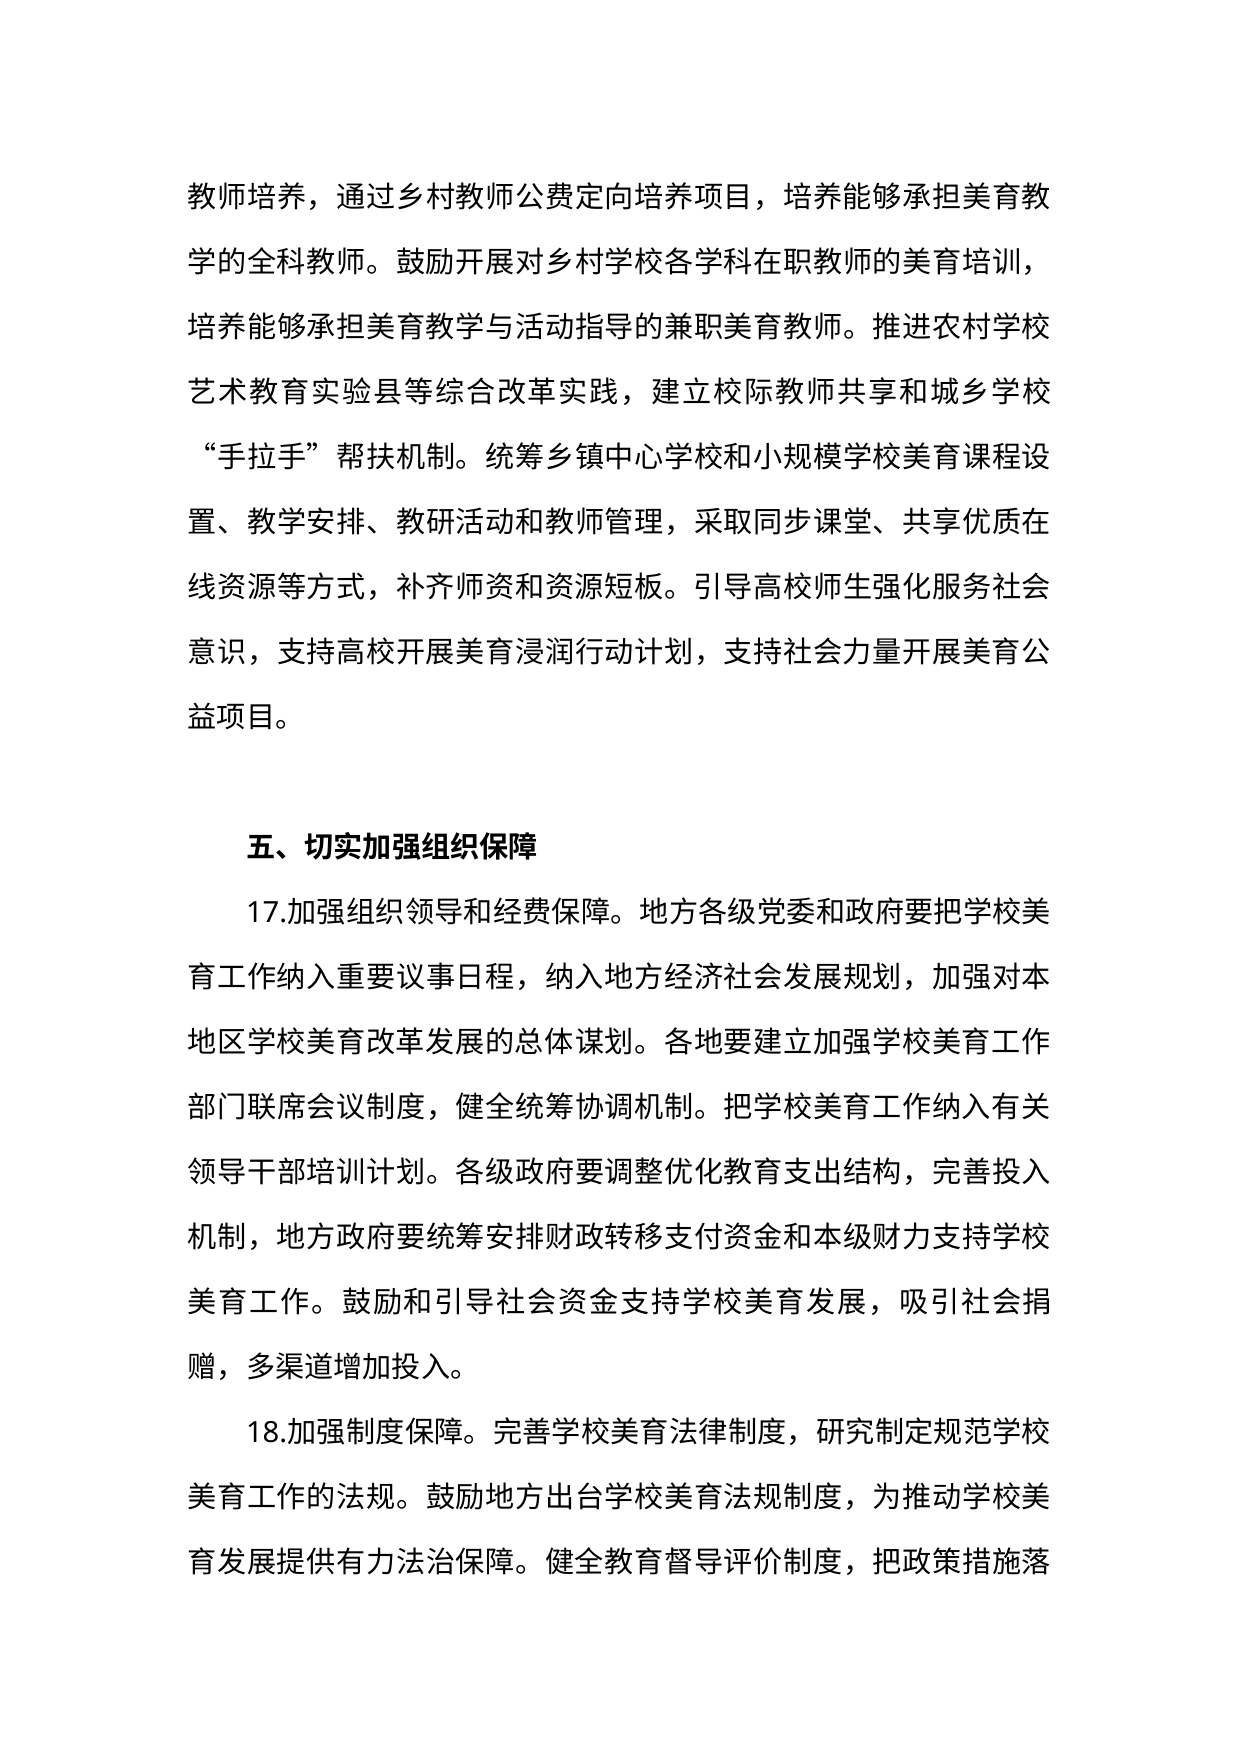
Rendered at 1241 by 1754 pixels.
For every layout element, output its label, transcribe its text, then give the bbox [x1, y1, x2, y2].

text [187, 1397, 1053, 1592]
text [187, 162, 1053, 747]
text 五、切实加强组织保障 [187, 812, 1053, 877]
text 17.加强组织领导和经费保障。地方各级党委和政府要把学校美育工作纳入重要议事日程，纳入地方经济社会发展规划，加强对本地区学校美育改革发展的总体谋划。各地要建立加强学校美育工作部门联席会议制度，健全统筹协调机制。把学校美育工作纳入有关领导干部培训计划。各级政府要调整优化教育支出结构，完善投入机制，地方政府要统筹安排财政转移支付资金和本级财力支持学校美育工作。鼓励和引导社会资金支持学校美育发展，吸引社会捐赠，多渠道增加投入。 [187, 877, 1053, 1397]
